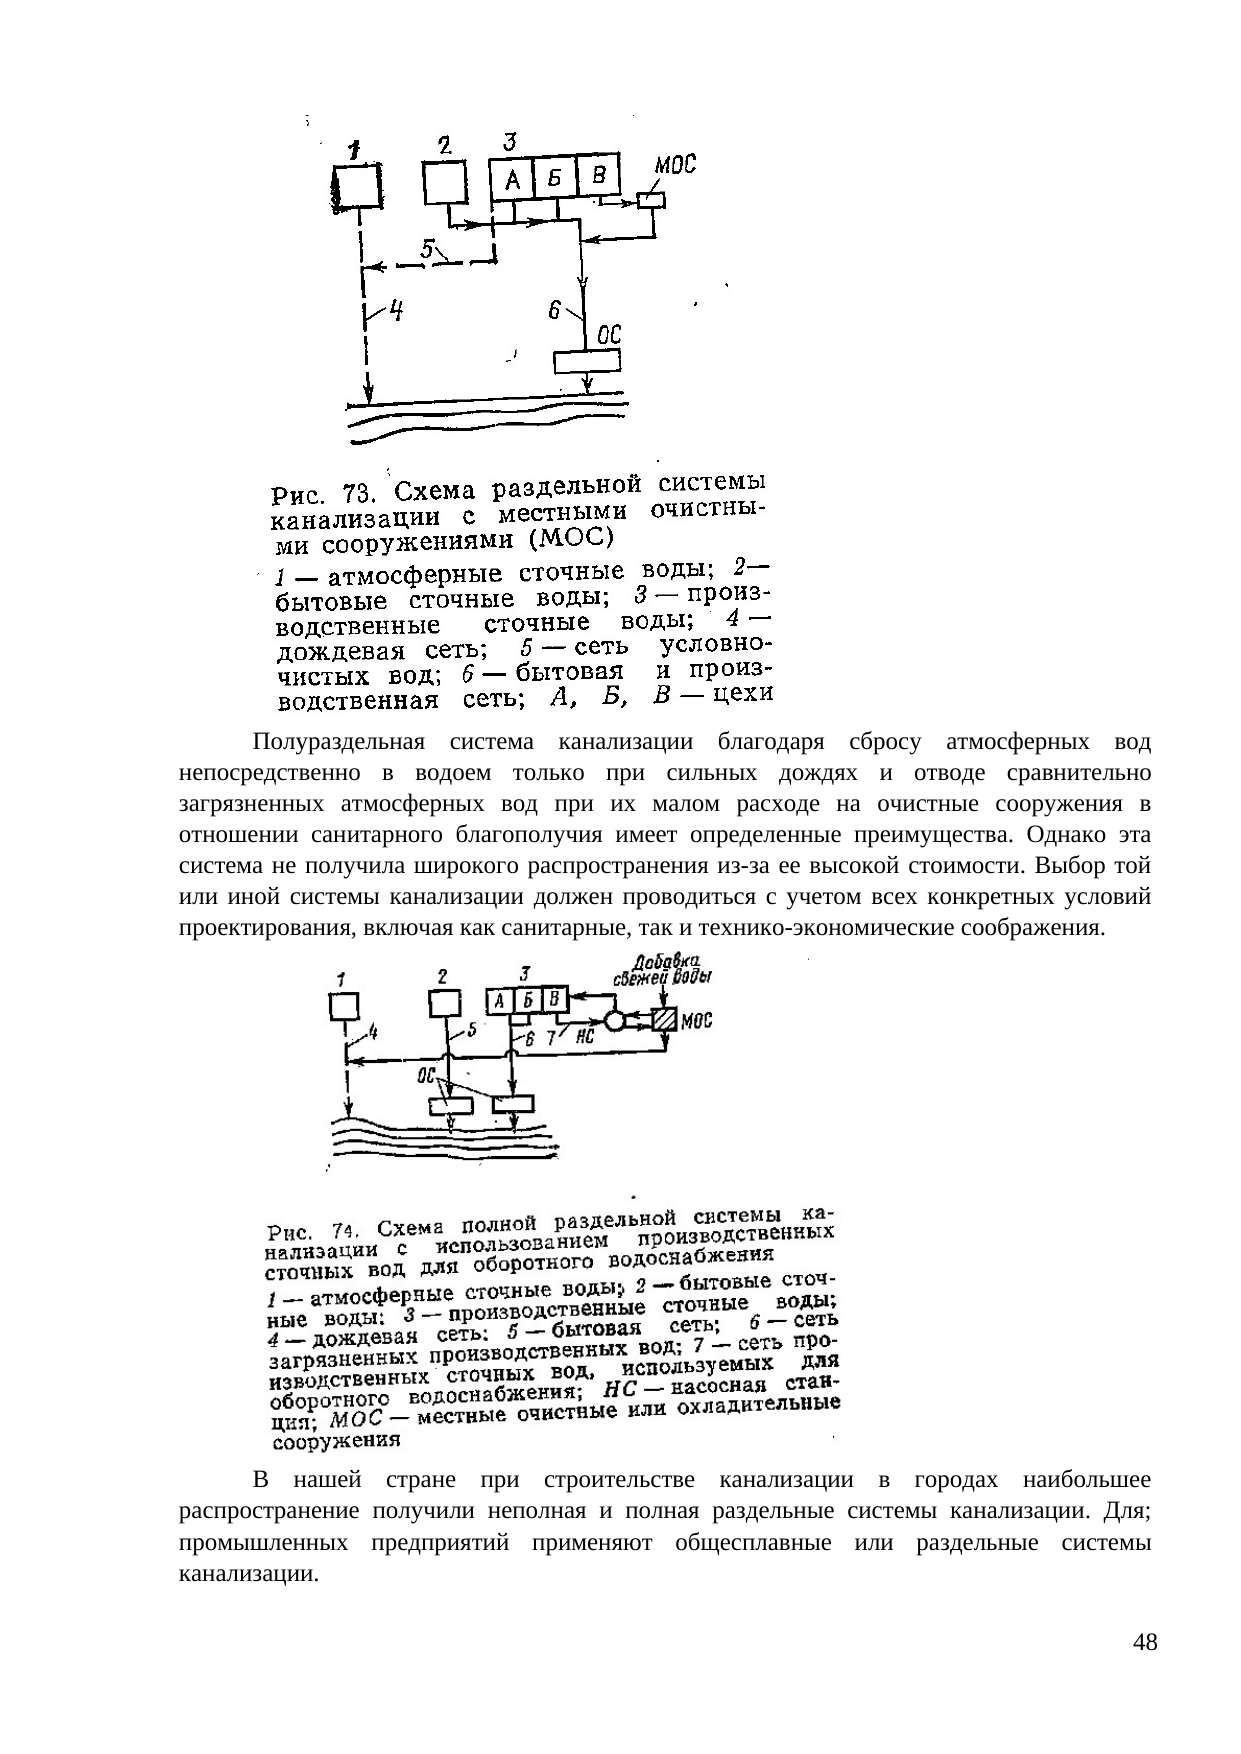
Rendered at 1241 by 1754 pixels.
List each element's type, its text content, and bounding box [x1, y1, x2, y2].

picture [257, 943, 856, 1463]
text В нашей стране при строительстве канализации в городах наибольшее распространение получили неполная и полная раздельные системы канализации. Для; промышленных предприятий применяют общесплавные или раздельные системы канализации. [179, 1464, 1152, 1586]
text Полураздельная система канализации благодаря сбросу атмосферных вод непосредственно в водоем только при сильных дождях и отводе сравнительно загрязненных атмосферных вод при их малом расходе на очистные сооружения в отношении санитарного благополучия имеет определенные преимущества. Однако эта система не получила широкого распространения из-за ее высокой стоимости. Выбор той или иной системы канализации должен проводиться с учетом всех конкретных условий проектирования, включая как санитарные, так и технико-экономические соображения. [179, 726, 1152, 941]
picture [257, 115, 789, 724]
